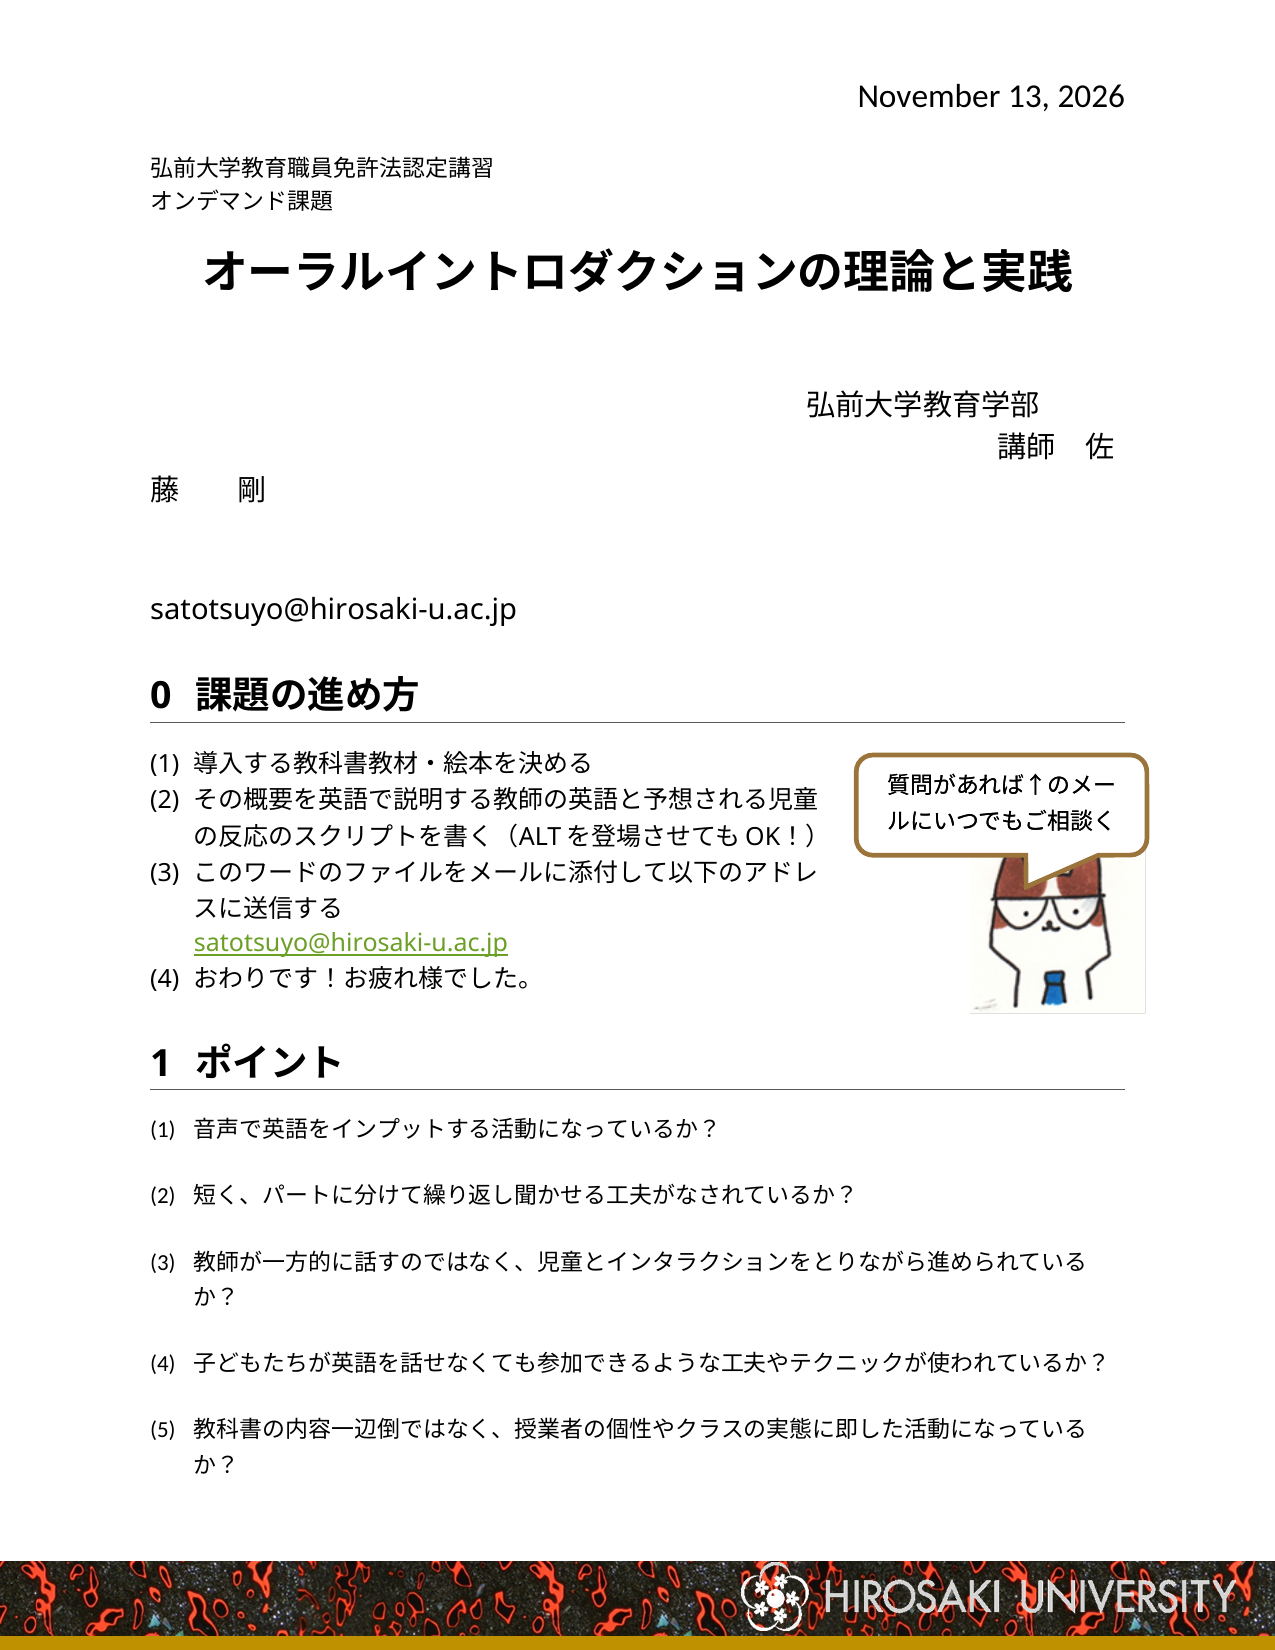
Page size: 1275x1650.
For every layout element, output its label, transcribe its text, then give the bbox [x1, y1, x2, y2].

list おわりです！お疲れ様でした。 [150, 959, 970, 995]
list 教科書の内容一辺倒ではなく、授業者の個性やクラスの実態に即した活動になっているか？ [150, 1411, 1125, 1480]
text 弘前大学教育職員免許法認定講習 [150, 150, 1125, 183]
list 短く、パートに分けて繰り返し聞かせる工夫がなされているか？ [150, 1177, 1125, 1211]
list 教師が一方的に話すのではなく、児童とインタラクションをとりながら進められているか？ [150, 1243, 1125, 1312]
list 子どもたちが英語を話せなくても参加できるような工夫やテクニックが使われているか？ [150, 1345, 1125, 1378]
subtitle ポイント [150, 1033, 1125, 1089]
text オンデマンド課題 [150, 183, 1125, 216]
subtitle 課題の進め方 [150, 665, 1125, 722]
list 導入する教科書教材・絵本を決める [150, 744, 1125, 780]
text satotsuyo@hirosaki-u.ac.jp [150, 508, 1125, 628]
picture [970, 850, 1147, 1015]
list その概要を英語で説明する教師の英語と予想される児童の反応のスクリプトを書く（ALTを登場させてもOK！） [150, 780, 858, 852]
picture [0, 1561, 1275, 1650]
text 弘前大学教育学部 [150, 382, 1125, 424]
list 音声で英語をインプットする活動になっているか？ [150, 1111, 1125, 1144]
text 講師 佐藤 剛 [150, 424, 1125, 508]
list satotsuyo@hirosaki-u.ac.jp [194, 925, 970, 959]
text オーラルイントロダクションの理論と実践 [150, 236, 1124, 302]
list このワードのファイルをメールに添付して以下のアドレスに送信する [150, 852, 970, 925]
